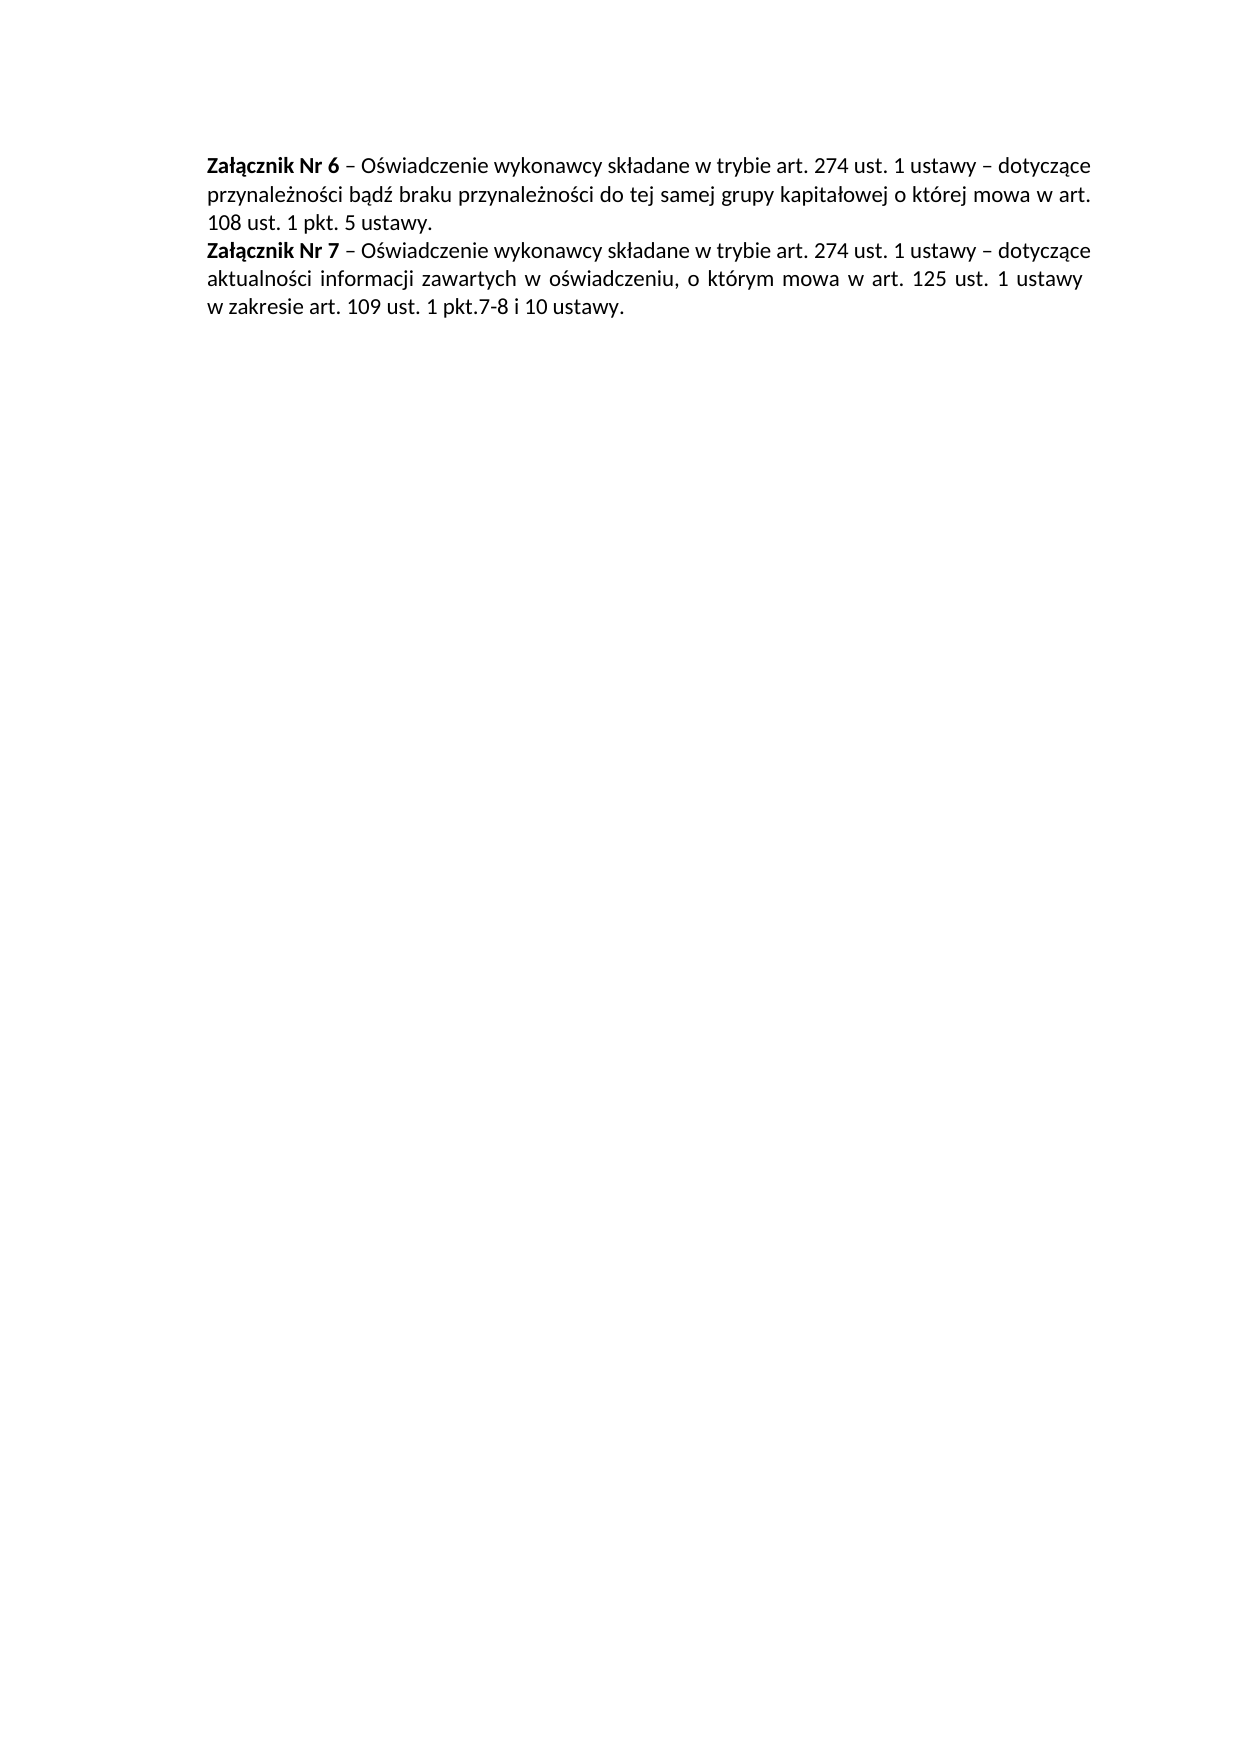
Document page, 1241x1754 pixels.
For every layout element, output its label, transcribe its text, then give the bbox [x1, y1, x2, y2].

text Załącznik Nr 7 – Oświadczenie wykonawcy składane w trybie art. 274 ust. 1 ustawy – dotyczące aktualności informacji zawartych w oświadczeniu, o którym mowa w art. 125 ust. 1 ustawy w zakresie art. 109 ust. 1 pkt.7-8 i 10 ustawy. [207, 236, 1092, 320]
text Załącznik Nr 6 – Oświadczenie wykonawcy składane w trybie art. 274 ust. 1 ustawy – dotyczące przynależności bądź braku przynależności do tej samej grupy kapitałowej o której mowa w art. 108 ust. 1 pkt. 5 ustawy. [207, 152, 1092, 236]
